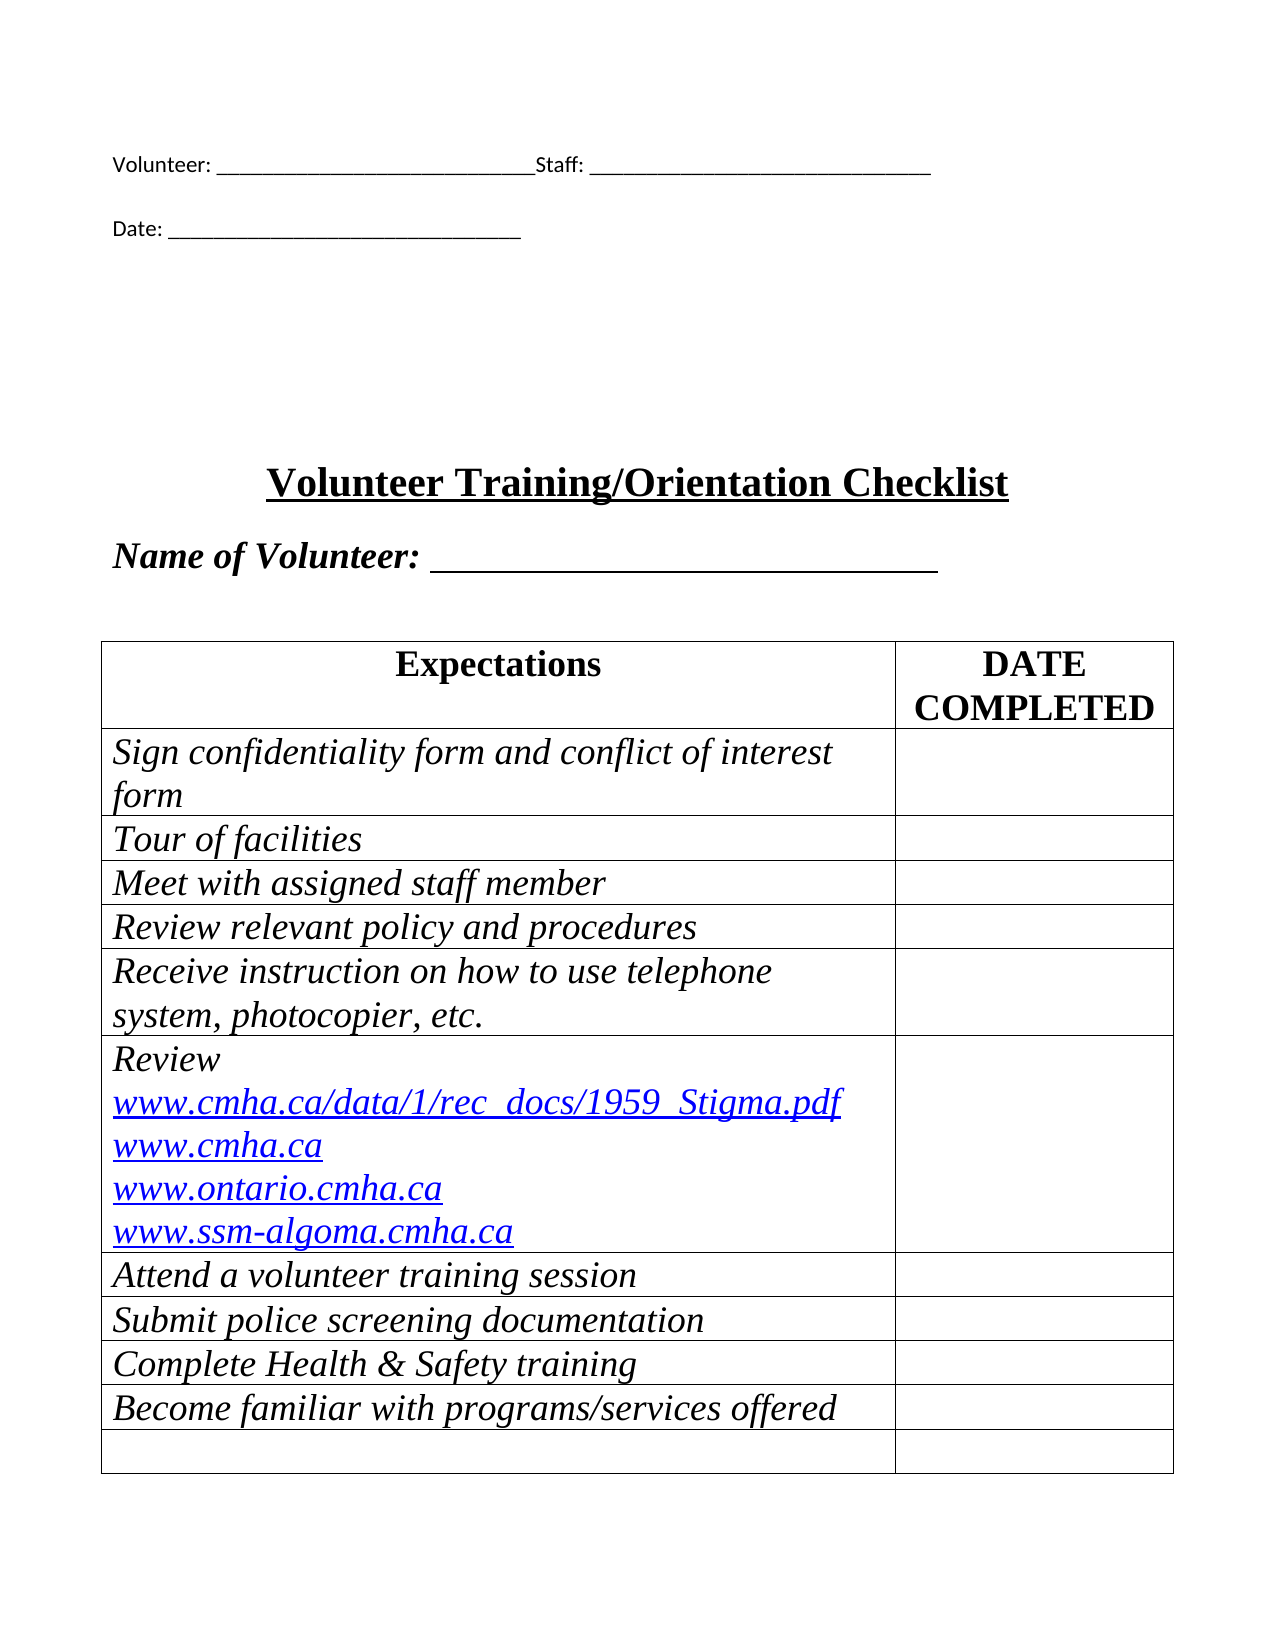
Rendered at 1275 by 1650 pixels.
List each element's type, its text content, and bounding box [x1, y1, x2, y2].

text Date: _______________________________ [112, 214, 1162, 242]
table_cell Tour of facilities [102, 816, 895, 859]
table_cell [896, 861, 1173, 904]
text Volunteer: ____________________________Staff: ______________________________ [112, 150, 1162, 178]
table_cell [896, 1430, 1173, 1473]
table_cell Attend a volunteer training session [102, 1253, 895, 1296]
table_cell [102, 1430, 895, 1473]
table_cell [896, 816, 1173, 859]
table_cell Meet with assigned staff member [102, 861, 895, 904]
table_cell [896, 729, 1173, 815]
table_cell Submit police screening documentation [102, 1297, 895, 1340]
table_cell Review www.cmha.ca/data/1/rec_docs/1959_Stigma.pdf www.cmha.ca www.ontario.cmha.ca www.ssm-algoma.cmha.ca [102, 1036, 895, 1252]
table_cell [896, 1385, 1173, 1428]
table_cell [896, 1341, 1173, 1384]
table_cell Become familiar with programs/services offered [102, 1385, 895, 1428]
table_cell Complete Health & Safety training [102, 1341, 895, 1384]
table_cell Review relevant policy and procedures [102, 905, 895, 948]
table_cell [896, 949, 1173, 1035]
table_cell [896, 1036, 1173, 1252]
table_cell Receive instruction on how to use telephone system, photocopier, etc. [102, 949, 895, 1035]
text Volunteer Training/Orientation Checklist [112, 458, 1162, 506]
table_cell [896, 1253, 1173, 1296]
text Name of Volunteer: [112, 534, 1162, 577]
table_cell [896, 1297, 1173, 1340]
table_header DATE COMPLETED [896, 642, 1173, 728]
table_cell Sign confidentiality form and conflict of interest form [102, 729, 895, 815]
table_header Expectations [102, 642, 895, 728]
table_cell [896, 905, 1173, 948]
